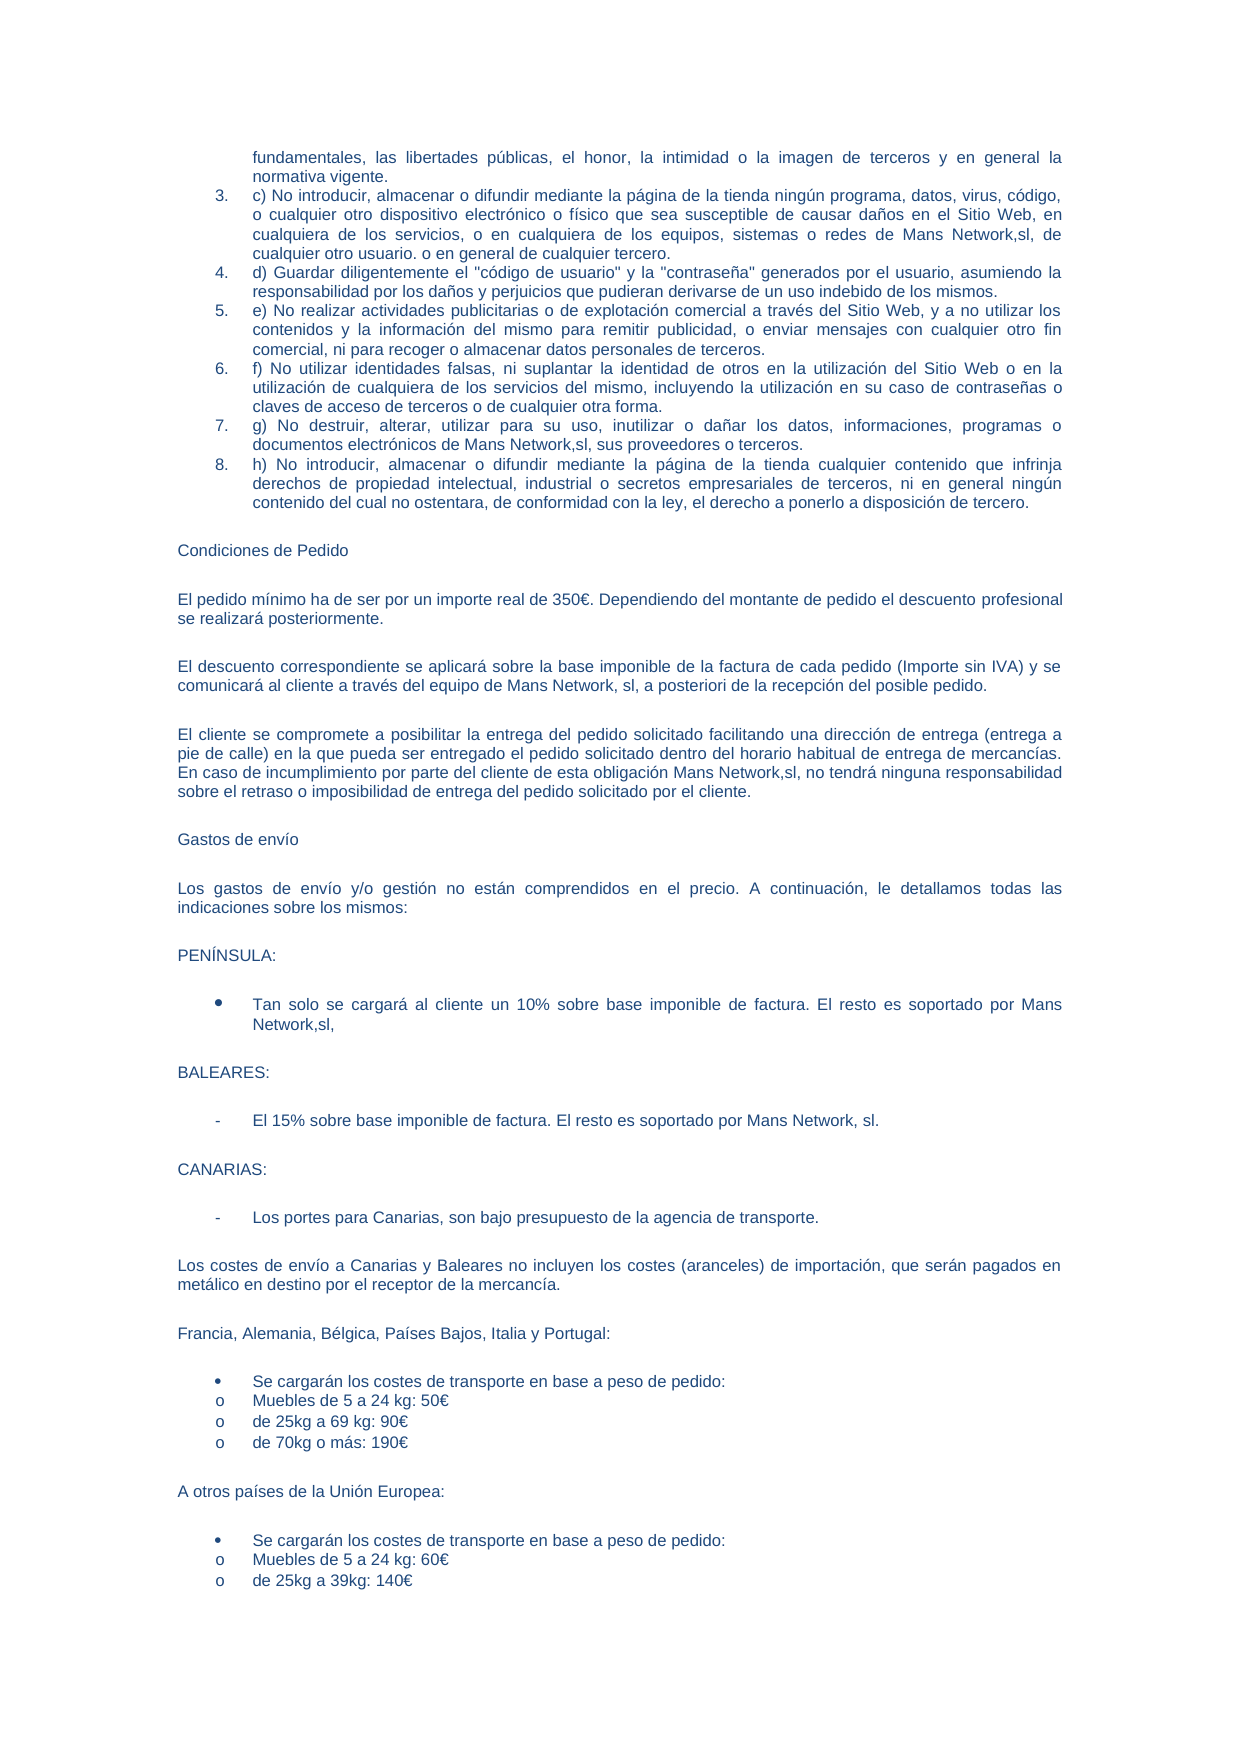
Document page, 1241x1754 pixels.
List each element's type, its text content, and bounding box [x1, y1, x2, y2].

list de 25kg a 69 kg: 90€ [215, 1412, 1063, 1432]
list de 25kg a 39kg: 140€ [215, 1570, 1063, 1591]
text PENÍNSULA: [177, 946, 1063, 965]
text Los gastos de envío y/o gestión no están comprendidos en el precio. A continuación, le detallamos todas las indicaciones sobre los mismos: [177, 878, 1063, 917]
text A otros países de la Unión Europea: [177, 1482, 1063, 1501]
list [215, 148, 1063, 186]
list h) No introducir, almacenar o difundir mediante la página de la tienda cualquier contenido que infrinja derechos de propiedad intelectual, industrial o secretos empresariales de terceros, ni en general ningún contenido del cual no ostentara, de conformidad con la ley, el derecho a ponerlo a disposición de tercero. [215, 454, 1063, 512]
list d) Guardar diligentemente el "código de usuario" y la "contraseña" generados por el usuario, asumiendo la responsabilidad por los daños y perjuicios que pudieran derivarse de un uso indebido de los mismos. [215, 263, 1063, 301]
text BALEARES: [177, 1063, 1063, 1082]
list Muebles de 5 a 24 kg: 60€ [215, 1550, 1063, 1570]
list Se cargarán los costes de transporte en base a peso de pedido: [215, 1531, 1063, 1550]
list Los portes para Canarias, son bajo presupuesto de la agencia de transporte. [215, 1208, 1063, 1227]
text Gastos de envío [177, 830, 1063, 849]
list El 15% sobre base imponible de factura. El resto es soportado por Mans Network, sl. [215, 1111, 1063, 1130]
text El cliente se compromete a posibilitar la entrega del pedido solicitado facilitando una dirección de entrega (entrega a pie de calle) en la que pueda ser entregado el pedido solicitado dentro del horario habitual de entrega de mercancías. En caso de incumplimiento por parte del cliente de esta obligación Mans Network,sl, no tendrá ninguna responsabilidad sobre el retraso o imposibilidad de entrega del pedido solicitado por el cliente. [177, 724, 1063, 801]
list de 70kg o más: 190€ [215, 1432, 1063, 1453]
list c) No introducir, almacenar o difundir mediante la página de la tienda ningún programa, datos, virus, código, o cualquier otro dispositivo electrónico o físico que sea susceptible de causar daños en el Sitio Web, en cualquiera de los servicios, o en cualquiera de los equipos, sistemas o redes de Mans Network,sl, de cualquier otro usuario. o en general de cualquier tercero. [215, 186, 1063, 263]
text Francia, Alemania, Bélgica, Países Bajos, Italia y Portugal: [177, 1323, 1063, 1343]
list g) No destruir, alterar, utilizar para su uso, inutilizar o dañar los datos, informaciones, programas o documentos electrónicos de Mans Network,sl, sus proveedores o terceros. [215, 416, 1063, 454]
list f) No utilizar identidades falsas, ni suplantar la identidad de otros en la utilización del Sitio Web o en la utilización de cualquiera de los servicios del mismo, incluyendo la utilización en su caso de contraseñas o claves de acceso de terceros o de cualquier otra forma. [215, 358, 1063, 416]
text CANARIAS: [177, 1159, 1063, 1178]
list e) No realizar actividades publicitarias o de explotación comercial a través del Sitio Web, y a no utilizar los contenidos y la información del mismo para remitir publicidad, o enviar mensajes con cualquier otro fin comercial, ni para recoger o almacenar datos personales de terceros. [215, 301, 1063, 358]
list Tan solo se cargará al cliente un 10% sobre base imponible de factura. El resto es soportado por Mans Network,sl, [215, 994, 1063, 1033]
list Se cargarán los costes de transporte en base a peso de pedido: [215, 1372, 1063, 1391]
list Muebles de 5 a 24 kg: 50€ [215, 1391, 1063, 1412]
text Condiciones de Pedido [177, 541, 1063, 560]
text Los costes de envío a Canarias y Baleares no incluyen los costes (aranceles) de importación, que serán pagados en metálico en destino por el receptor de la mercancía. [177, 1256, 1063, 1294]
text El pedido mínimo ha de ser por un importe real de 350€. Dependiendo del montante de pedido el descuento profesional se realizará posteriormente. [177, 589, 1063, 628]
text El descuento correspondiente se aplicará sobre la base imponible de la factura de cada pedido (Importe sin IVA) y se comunicará al cliente a través del equipo de Mans Network, sl, a posteriori de la recepción del posible pedido. [177, 657, 1063, 695]
